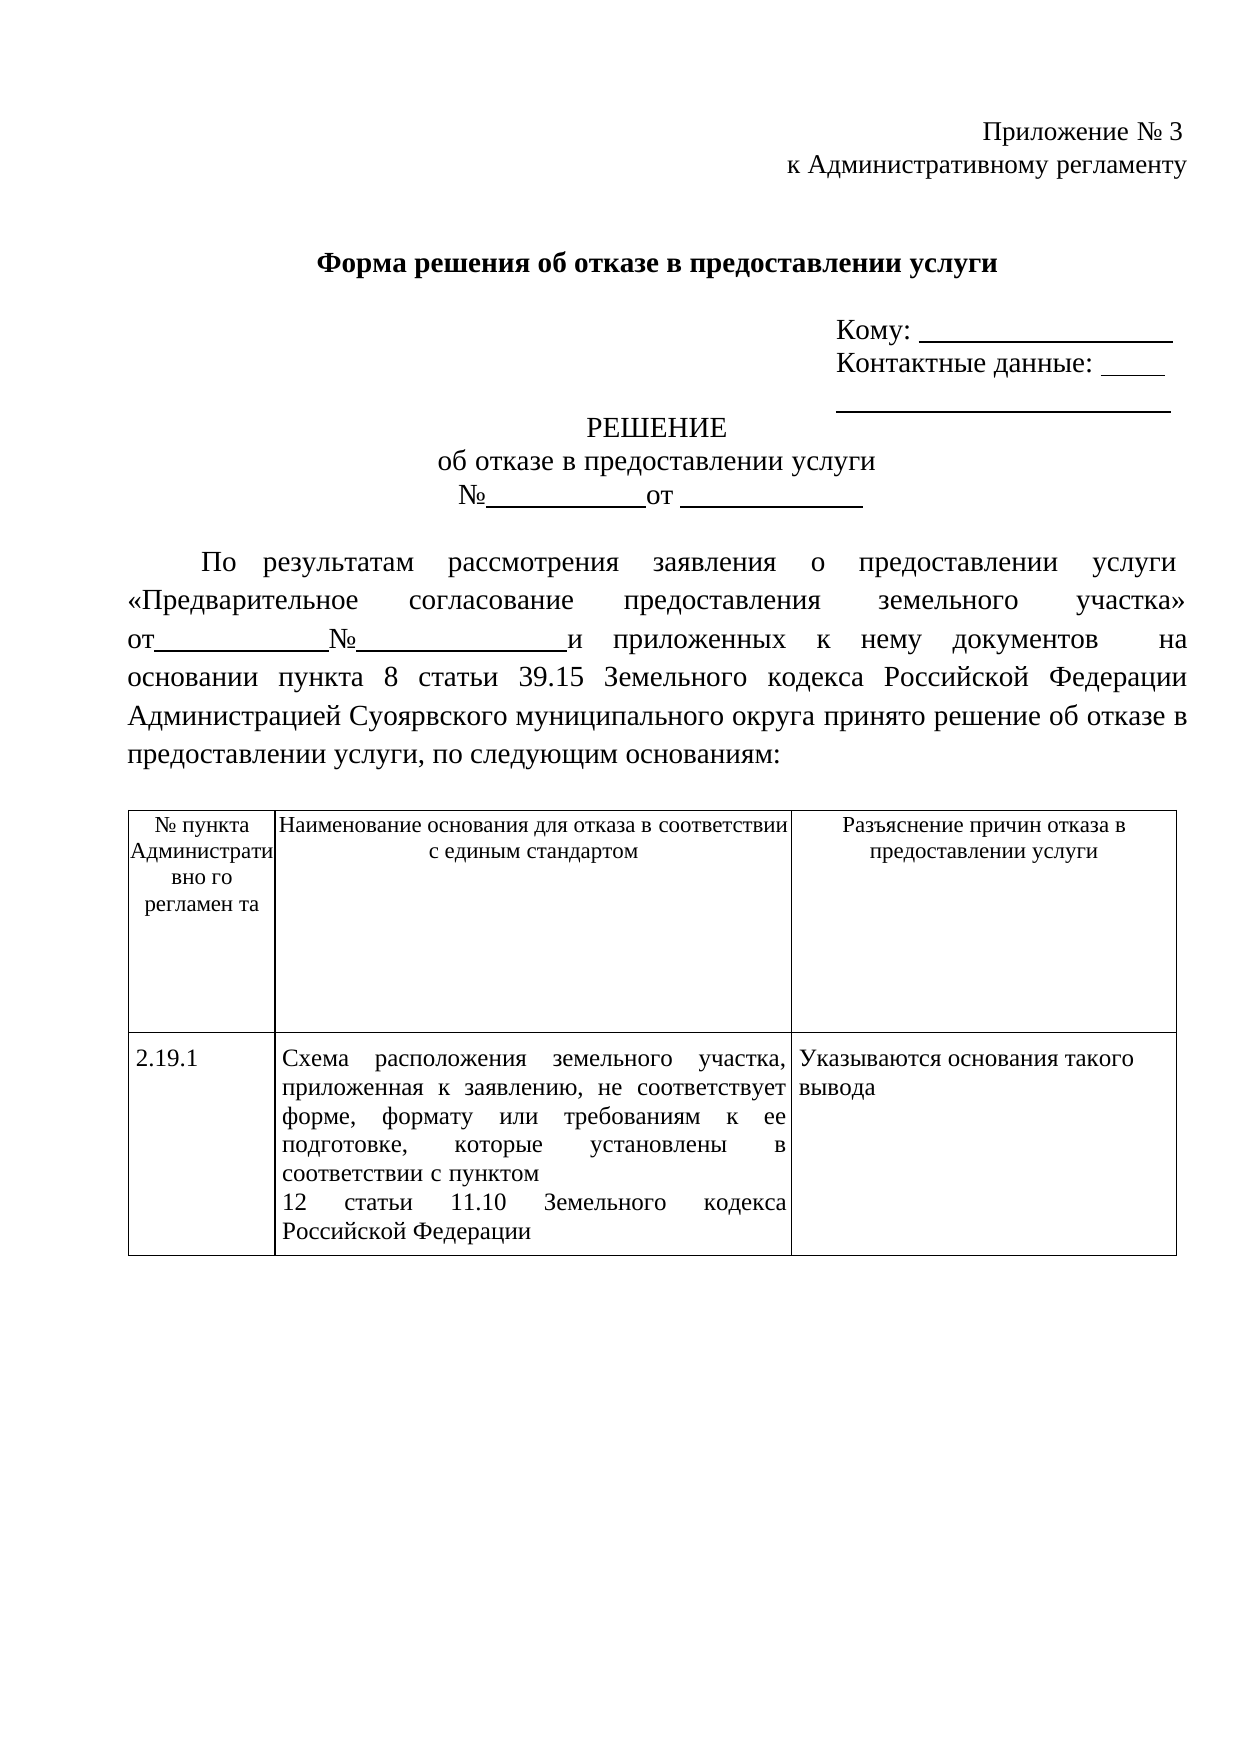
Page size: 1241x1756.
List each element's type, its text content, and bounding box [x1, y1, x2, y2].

table_header Разъяснение причин отказа в предоставлении услуги [792, 811, 1176, 1032]
table_cell Указываются основания такого вывода [792, 1033, 1176, 1254]
text № от [116, 477, 1205, 511]
table_header Наименование основания для отказа в соответствии с единым стандартом [276, 811, 791, 1032]
text к Административному регламенту [112, 148, 1187, 179]
text Кому: [836, 312, 1205, 346]
text РЕШЕНИЕ [116, 407, 1198, 443]
table_header № пункта Административно го регламен та [129, 811, 274, 1032]
text По результатам рассмотрения заявления о предоставлении услуги [201, 544, 1205, 578]
text Приложение № 3 [139, 114, 1187, 146]
subtitle Форма решения об отказе в предоставлении услуги [116, 245, 1199, 278]
table_cell 2.19.1 [129, 1033, 274, 1254]
text Контактные данные: [836, 346, 1205, 379]
table_cell Схема расположения земельного участка, приложенная к заявлению, не соответствует форме, формату или требованиям к ее подготовке, которые установлены в соответствии с пунктом 12 статьи 11.10 Земельного кодекса Российской Федерации [276, 1033, 791, 1254]
text об отказе в предоставлении услуги [116, 443, 1197, 477]
text «Предварительное согласование предоставления земельного участка» от № и приложенных к нему документов на основании пункта 8 статьи 39.15 Земельного кодекса Российской Федерации Администрацией Суоярвского муниципального округа принято решение об отказе в предоставлении услуги, по следующим основаниям: [127, 582, 1187, 770]
